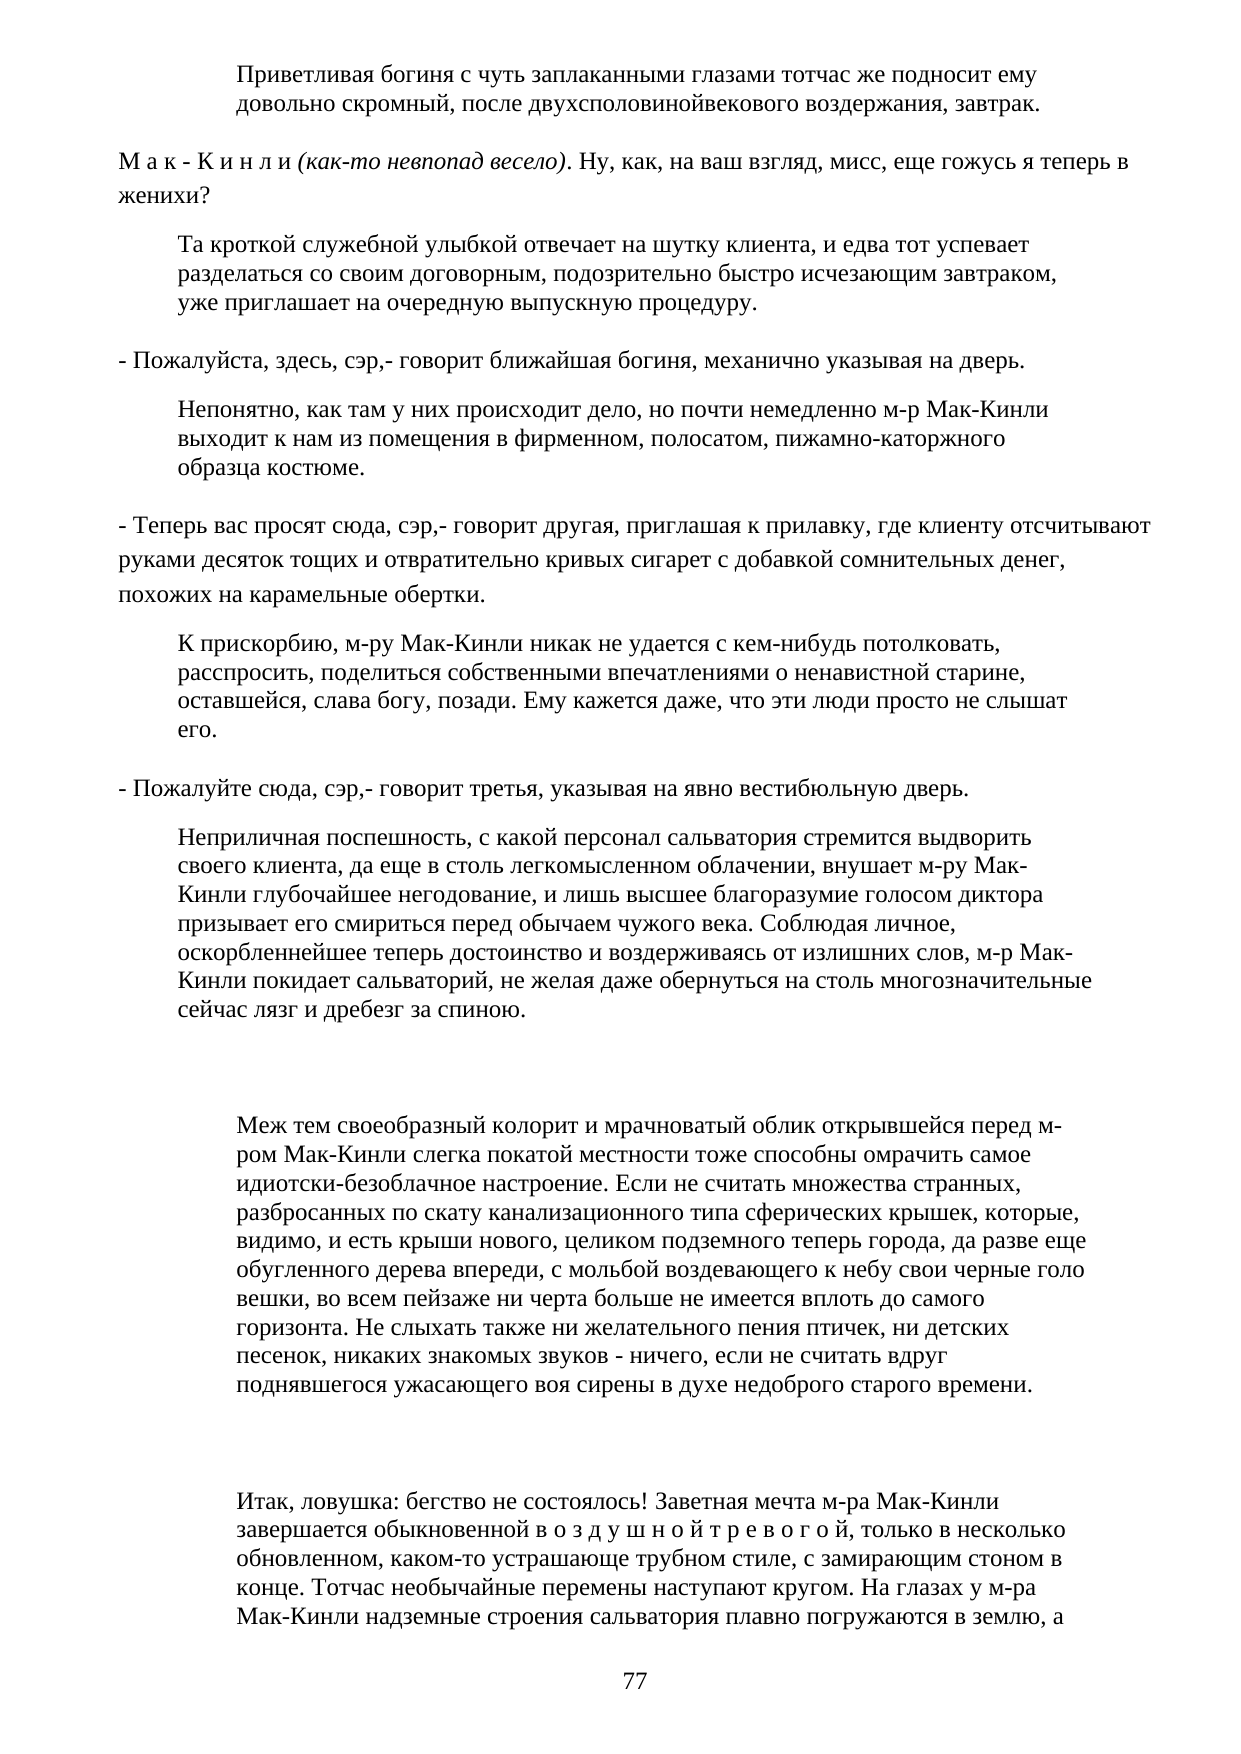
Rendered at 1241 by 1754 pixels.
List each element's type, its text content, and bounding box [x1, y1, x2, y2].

text - Теперь вас просят сюда, сэр,- говорит другая, приглашая к прилавку, где клиенту отсчитывают руками десяток тощих и отвратительно кривых сигарет с добавкой сомнительных денег, похожих на карамельные обертки. [118, 510, 1152, 608]
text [236, 1486, 1093, 1629]
text - Пожалуйте сюда, сэр,- говорит третья, указывая на явно вестибюльную дверь. [118, 773, 1152, 801]
text Неприличная поспешность, с какой персонал сальватория стремится выдворить своего клиента, да еще в столь легкомысленном облачении, внушает м-ру Мак-Кинли глубочайшее негодование, и лишь высшее благоразумие голосом диктора призывает его смириться перед обычаем чужого века. Соблюдая личное, оскорбленнейшее теперь достоинство и воздерживаясь от излишних слов, м-р Мак-Кинли покидает сальваторий, не желая даже обернуться на столь многозначительные сейчас лязг и дребезг за спиною. [177, 822, 1093, 1023]
text Непонятно, как там у них происходит дело, но почти немедленно м-р Мак-Кинли выходит к нам из помещения в фирменном, полосатом, пижамно-каторжного образца костюме. [177, 394, 1093, 481]
text Меж тем своеобразный колорит и мрачноватый облик открывшейся перед м-ром Мак-Кинли слегка покатой местности тоже способны омрачить самое идиотски-безоблачное настроение. Если не считать множества странных, разбросанных по скату канализационного типа сферических крышек, которые, видимо, и есть крыши нового, целиком подземного теперь города, да разве еще обугленного дерева впереди, с мольбой воздевающего к небу свои черные голо вешки, во всем пейзаже ни черта больше не имеется вплоть до самого горизонта. Не слыхать также ни желательного пения птичек, ни детских песенок, никаких знакомых звуков - ничего, если не считать вдруг поднявшегося ужасающего воя сирены в духе недоброго старого времени. [236, 1111, 1093, 1398]
text - Пожалуйста, здесь, сэр,- говорит ближайшая богиня, механично указывая на дверь. [118, 345, 1152, 374]
text М а к - К и н л и (как-то невпопад весело). Ну, как, на ваш взгляд, мисс, еще гожусь я теперь в женихи? [118, 146, 1152, 209]
text К прискорбию, м-ру Мак-Кинли никак не удается с кем-нибудь потолковать, расспросить, поделиться собственными впечатлениями о ненавистной старине, оставшейся, слава богу, позади. Ему кажется даже, что эти люди просто не слышат его. [177, 628, 1093, 743]
text Приветливая богиня с чуть заплаканными глазами тотчас же подносит ему довольно скромный, после двухсполовинойвекового воздержания, завтрак. [236, 59, 1093, 117]
text Та кроткой служебной улыбкой отвечает на шутку клиента, и едва тот успевает разделаться со своим договорным, подозрительно быстро исчезающим завтраком, уже приглашает на очередную выпускную процедуру. [177, 229, 1093, 316]
